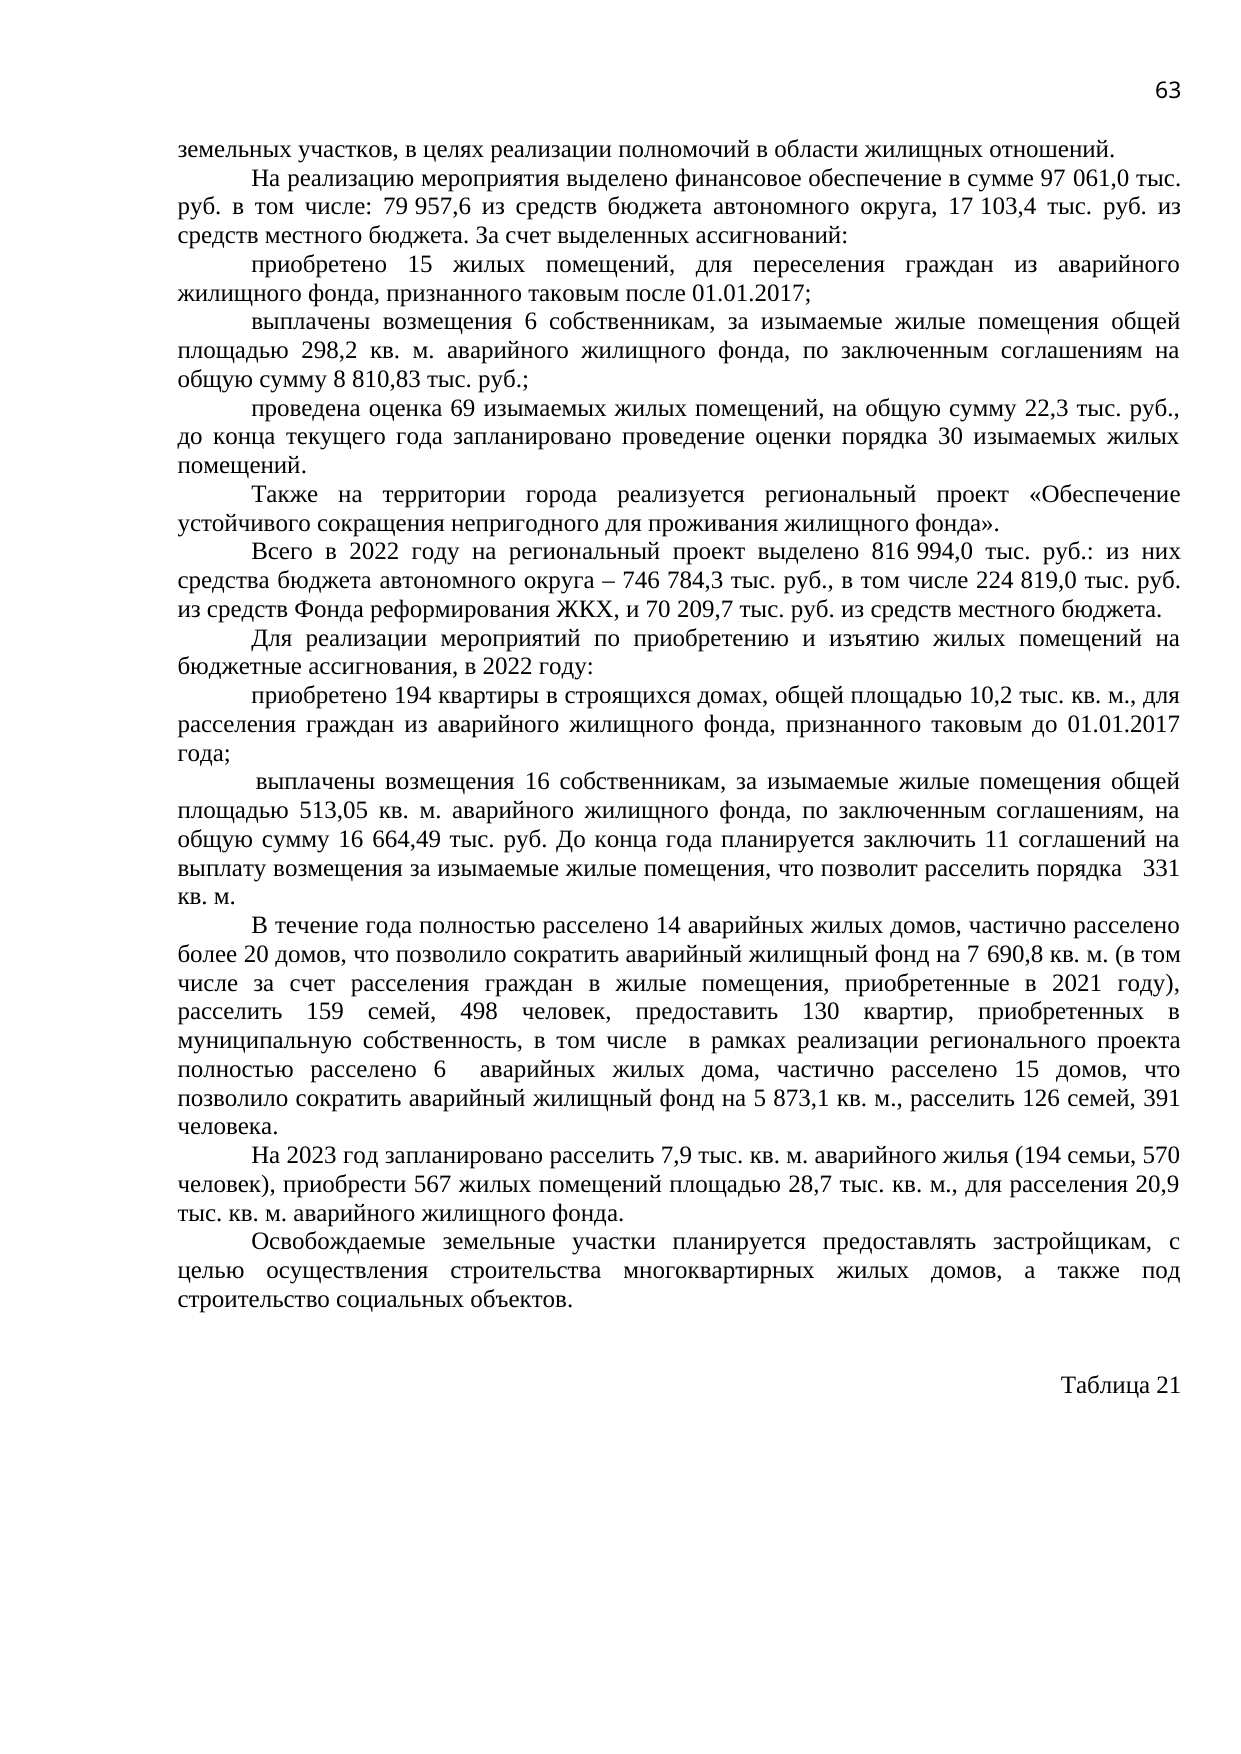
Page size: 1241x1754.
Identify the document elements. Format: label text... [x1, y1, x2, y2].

text выплачены возмещения 16 собственникам, за изымаемые жилые помещения общей площадью 513,05 кв. м. аварийного жилищного фонда, по заключенным соглашениям, на общую сумму 16 664,49 тыс. руб. До конца года планируется заключить 11 соглашений на выплату возмещения за изымаемые жилые помещения, что позволит расселить порядка 331 кв. м. [177, 766, 1181, 910]
text Для реализации мероприятий по приобретению и изъятию жилых помещений на бюджетные ассигнования, в 2022 году: [177, 623, 1181, 680]
text На реализацию мероприятия выделено финансовое обеспечение в сумме 97 061,0 тыс. руб. в том числе: 79 957,6 из средств бюджета автономного округа, 17 103,4 тыс. руб. из средств местного бюджета. За счет выделенных ассигнований: [177, 163, 1181, 249]
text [177, 134, 1181, 163]
text приобретено 15 жилых помещений, для переселения граждан из аварийного жилищного фонда, признанного таковым после 01.01.2017; [177, 249, 1181, 306]
text Освобождаемые земельные участки планируется предоставлять застройщикам, с целью осуществления строительства многоквартирных жилых домов, а также под строительство социальных объектов. [177, 1226, 1181, 1313]
text Всего в 2022 году на региональный проект выделено 816 994,0 тыс. руб.: из них средства бюджета автономного округа – 746 784,3 тыс. руб., в том числе 224 819,0 тыс. руб. из средств Фонда реформирования ЖКХ, и 70 209,7 тыс. руб. из средств местного бюджета. [177, 536, 1181, 623]
text Таблица 21 [177, 1370, 1181, 1399]
text приобретено 194 квартиры в строящихся домах, общей площадью 10,2 тыс. кв. м., для расселения граждан из аварийного жилищного фонда, признанного таковым до 01.01.2017 года; [177, 680, 1181, 766]
text выплачены возмещения 6 собственникам, за изымаемые жилые помещения общей площадью 298,2 кв. м. аварийного жилищного фонда, по заключенным соглашениям на общую сумму 8 810,83 тыс. руб.; [177, 306, 1181, 393]
text Также на территории города реализуется региональный проект «Обеспечение устойчивого сокращения непригодного для проживания жилищного фонда». [177, 479, 1181, 536]
text В течение года полностью расселено 14 аварийных жилых домов, частично расселено более 20 домов, что позволило сократить аварийный жилищный фонд на 7 690,8 кв. м. (в том числе за счет расселения граждан в жилые помещения, приобретенные в 2021 году), расселить 159 семей, 498 человек, предоставить 130 квартир, приобретенных в муниципальную собственность, в том числе в рамках реализации регионального проекта полностью расселено 6 аварийных жилых дома, частично расселено 15 домов, что позволило сократить аварийный жилищный фонд на 5 873,1 кв. м., расселить 126 семей, 391 человека. [177, 910, 1181, 1140]
text проведена оценка 69 изымаемых жилых помещений, на общую сумму 22,3 тыс. руб., до конца текущего года запланировано проведение оценки порядка 30 изымаемых жилых помещений. [177, 393, 1181, 479]
text На 2023 год запланировано расселить 7,9 тыс. кв. м. аварийного жилья (194 семьи, 570 человек), приобрести 567 жилых помещений площадью 28,7 тыс. кв. м., для расселения 20,9 тыс. кв. м. аварийного жилищного фонда. [177, 1140, 1181, 1226]
